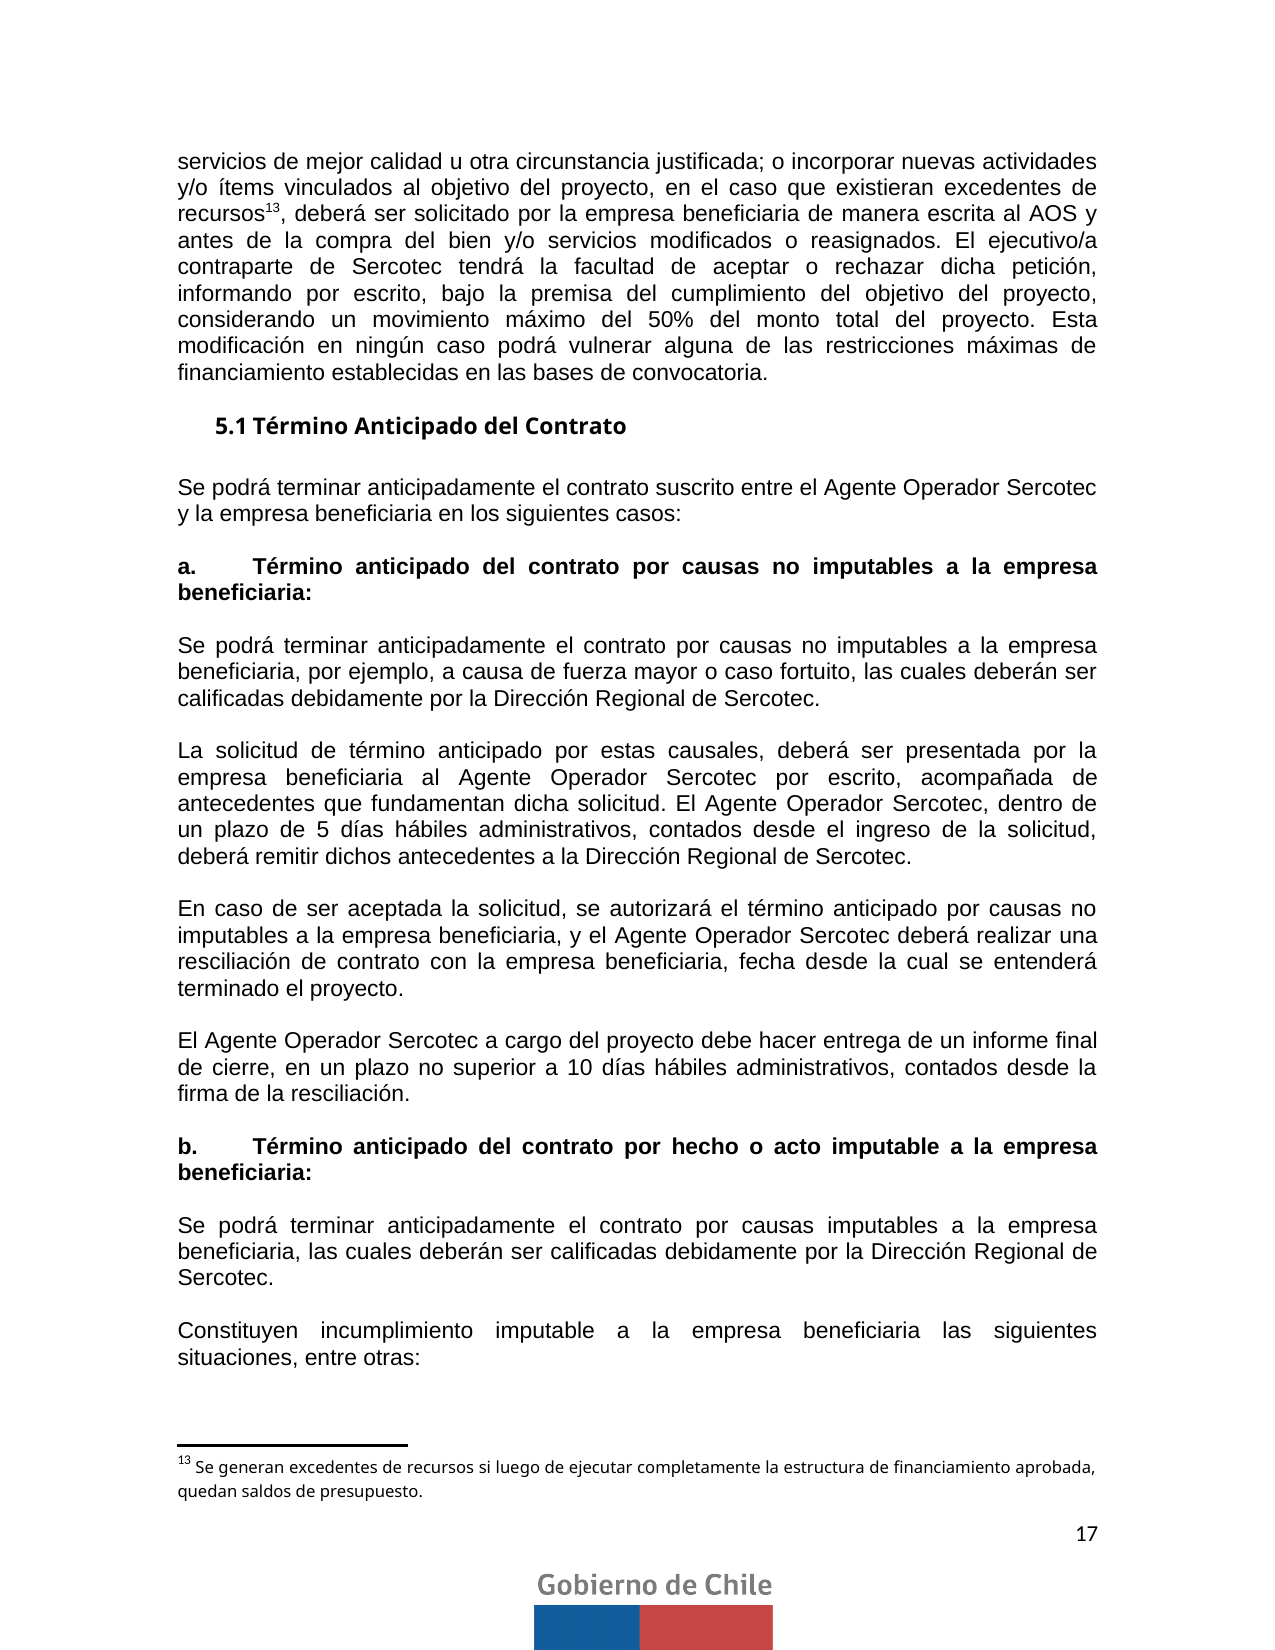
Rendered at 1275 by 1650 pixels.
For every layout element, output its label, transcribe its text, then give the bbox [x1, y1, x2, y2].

text En caso de ser aceptada la solicitud, se autorizará el término anticipado por causas no imputables a la empresa beneficiaria, y el Agente Operador Sercotec deberá realizar una resciliación de contrato con la empresa beneficiaria, fecha desde la cual se entenderá terminado el proyecto. [177, 895, 1098, 1001]
text Constituyen incumplimiento imputable a la empresa beneficiaria las siguientes situaciones, entre otras: [177, 1317, 1098, 1370]
text La solicitud de término anticipado por estas causales, deberá ser presentada por la empresa beneficiaria al Agente Operador Sercotec por escrito, acompañada de antecedentes que fundamentan dicha solicitud. El Agente Operador Sercotec, dentro de un plazo de 5 días hábiles administrativos, contados desde el ingreso de la solicitud, deberá remitir dichos antecedentes a la Dirección Regional de Sercotec. [177, 737, 1098, 869]
text Se podrá terminar anticipadamente el contrato por causas imputables a la empresa beneficiaria, las cuales deberán ser calificadas debidamente por la Dirección Regional de Sercotec. [177, 1212, 1098, 1291]
text Se podrá terminar anticipadamente el contrato por causas no imputables a la empresa beneficiaria, por ejemplo, a causa de fuerza mayor o caso fortuito, las cuales deberán ser calificadas debidamente por la Dirección Regional de Sercotec. [177, 632, 1098, 711]
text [177, 148, 1098, 385]
text a. Término anticipado del contrato por causas no imputables a la empresa beneficiaria: [177, 553, 1098, 606]
subtitle 5.1 Término Anticipado del Contrato [215, 410, 1098, 441]
text b. Término anticipado del contrato por hecho o acto imputable a la empresa beneficiaria: [177, 1133, 1098, 1185]
text Se podrá terminar anticipadamente el contrato suscrito entre el Agente Operador Sercotec y la empresa beneficiaria en los siguientes casos: [177, 474, 1098, 526]
picture [532, 1560, 774, 1650]
text El Agente Operador Sercotec a cargo del proyecto debe hacer entrega de un informe final de cierre, en un plazo no superior a 10 días hábiles administrativos, contados desde la firma de la resciliación. [177, 1027, 1098, 1106]
